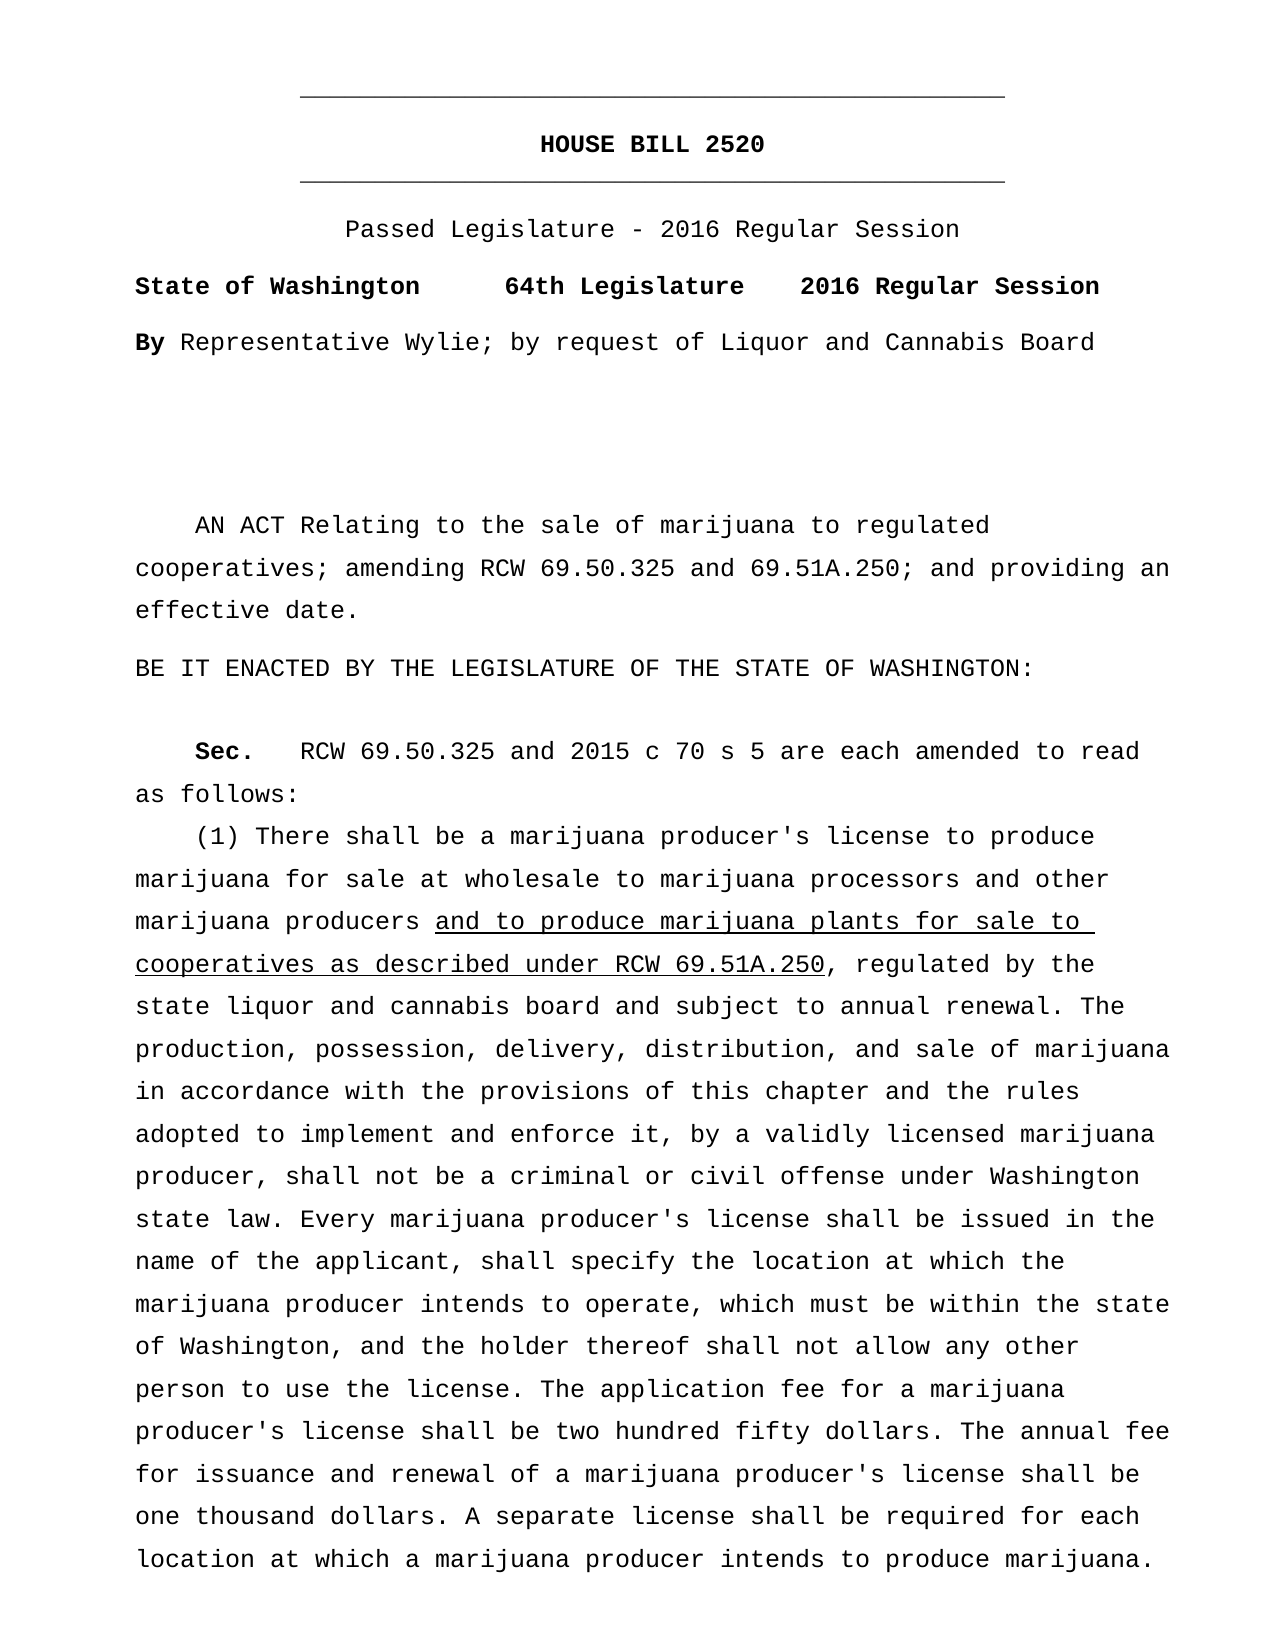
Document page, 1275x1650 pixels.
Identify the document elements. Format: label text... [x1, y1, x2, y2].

text (1) There shall be a marijuana producer's license to produce marijuana for sale at wholesale to marijuana processors and other marijuana producers and to produce marijuana plants for sale to cooperatives as described under RCW 69.51A.250, regulated by the state liquor and cannabis board and subject to annual renewal. The production, possession, delivery, distribution, and sale of marijuana in accordance with the provisions of this chapter and the rules adopted to implement and enforce it, by a validly licensed marijuana producer, shall not be a criminal or civil offense under Washington state law. Every marijuana producer's license shall be issued in the name of the applicant, shall specify the location at which the marijuana producer intends to operate, which must be within the state of Washington, and the holder thereof shall not allow any other person to use the license. The application fee for a marijuana producer's license shall be two hundred fifty dollars. The annual fee for issuance and renewal of a marijuana producer's license shall be one thousand dollars. A separate license shall be required for each location at which a marijuana producer intends to produce marijuana. [135, 811, 1170, 1576]
text Sec. RCW 69.50.325 and 2015 c 70 s 5 are each amended to read as follows: [135, 726, 1170, 811]
text State of Washington 64th Legislature 2016 Regular Session [135, 273, 1170, 302]
text BE IT ENACTED BY THE LEGISLATURE OF THE STATE OF WASHINGTON: [135, 656, 1170, 684]
text AN ACT Relating to the sale of marijuana to regulated cooperatives; amending RCW 69.50.325 and 69.51A.250; and providing an effective date. [135, 500, 1170, 627]
text HOUSE BILL 2520 [135, 132, 1170, 160]
text By Representative Wylie; by request of Liquor and Cannabis Board [135, 330, 1170, 358]
text Passed Legislature - 2016 Regular Session [135, 217, 1170, 245]
text _______________________________________________ [135, 75, 1170, 103]
text _______________________________________________ [135, 160, 1170, 188]
